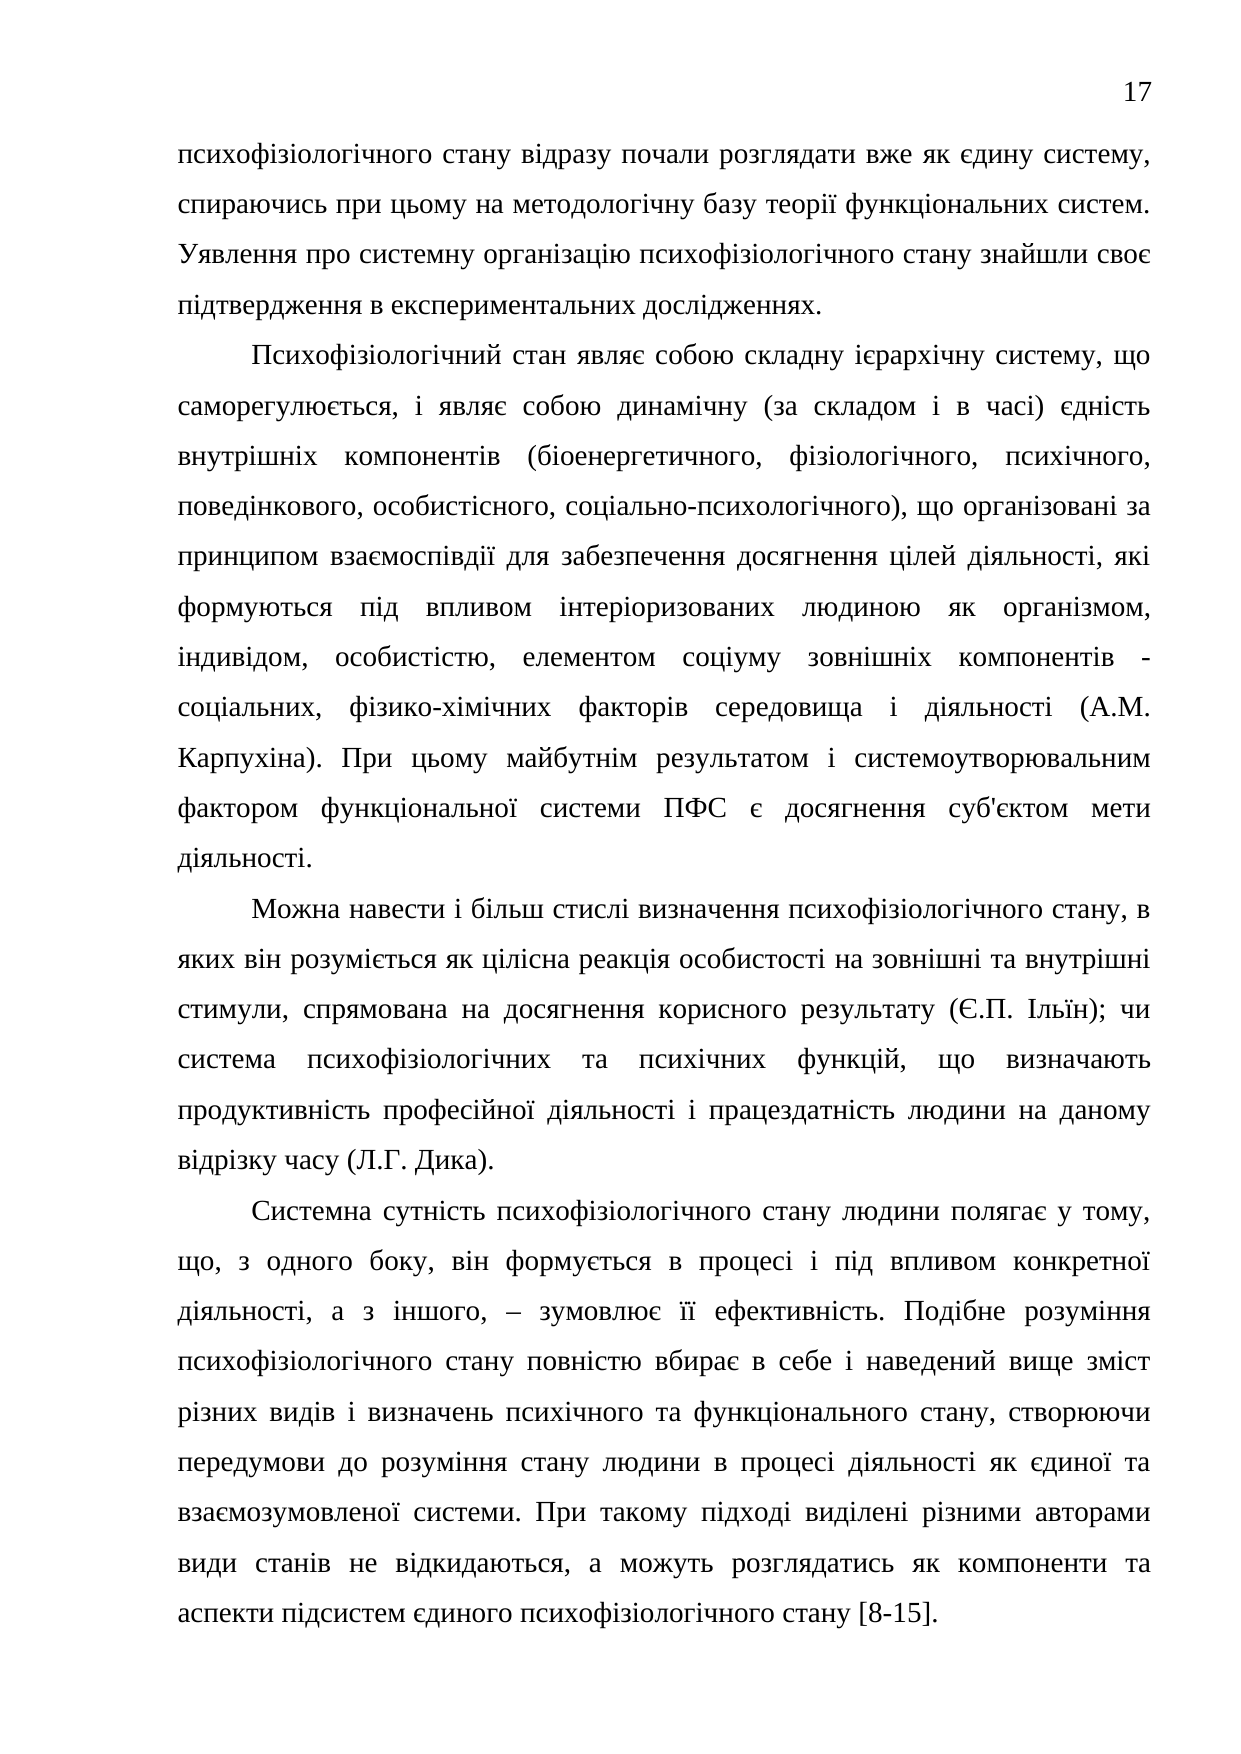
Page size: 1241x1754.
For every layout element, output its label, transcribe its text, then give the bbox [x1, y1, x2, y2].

text Системна сутність психофізіологічного стану людини полягає у тому, що, з одного боку, він формується в процесі і під впливом конкретної діяльності, а з іншого, – зумовлює її ефективність. Подібне розуміння психофізіологічного стану повністю вбирає в себе і наведений вище зміст різних видів і визначень психічного та функціонального стану, створюючи передумови до розуміння стану людини в процесі діяльності як єдиної та взаємозумовленої системи. При такому підході виділені різними авторами види станів не відкидаються, а можуть розглядатись як компоненти та аспекти підсистем єдиного психофізіологічного стану [8-15]. [177, 1193, 1152, 1629]
text Можна навести і більш стислі визначення психофізіологічного стану, в яких він розуміється як цілісна реакція особистості на зовнішні та внутрішні стимули, спрямована на досягнення корисного результату (Є.П. Ільїн); чи система психофізіологічних та психічних функцій, що визначають продуктивність професійної діяльності і працездатність людини на даному відрізку часу (Л.Г. Дика). [177, 891, 1152, 1176]
text Психофізіологічний стан являє собою складну ієрархічну систему, що саморегулюється, і являє собою динамічну (за складом і в часі) єдність внутрішніх компонентів (біоенергетичного, фізіологічного, психічного, поведінкового, особистісного, соціально-психологічного), що організовані за принципом взаємоспівдії для забезпечення досягнення цілей діяльності, які формуються під впливом інтеріоризованих людиною як організмом, індивідом, особистістю, елементом соціуму зовнішніх компонентів - соціальних, фізико-хімічних факторів середовища і діяльності (А.М. Карпухіна). При цьому майбутнім результатом і системоутворювальним фактором функціональної системи ПФС є досягнення суб'єктом мети діяльності. [177, 337, 1152, 874]
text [177, 136, 1152, 321]
